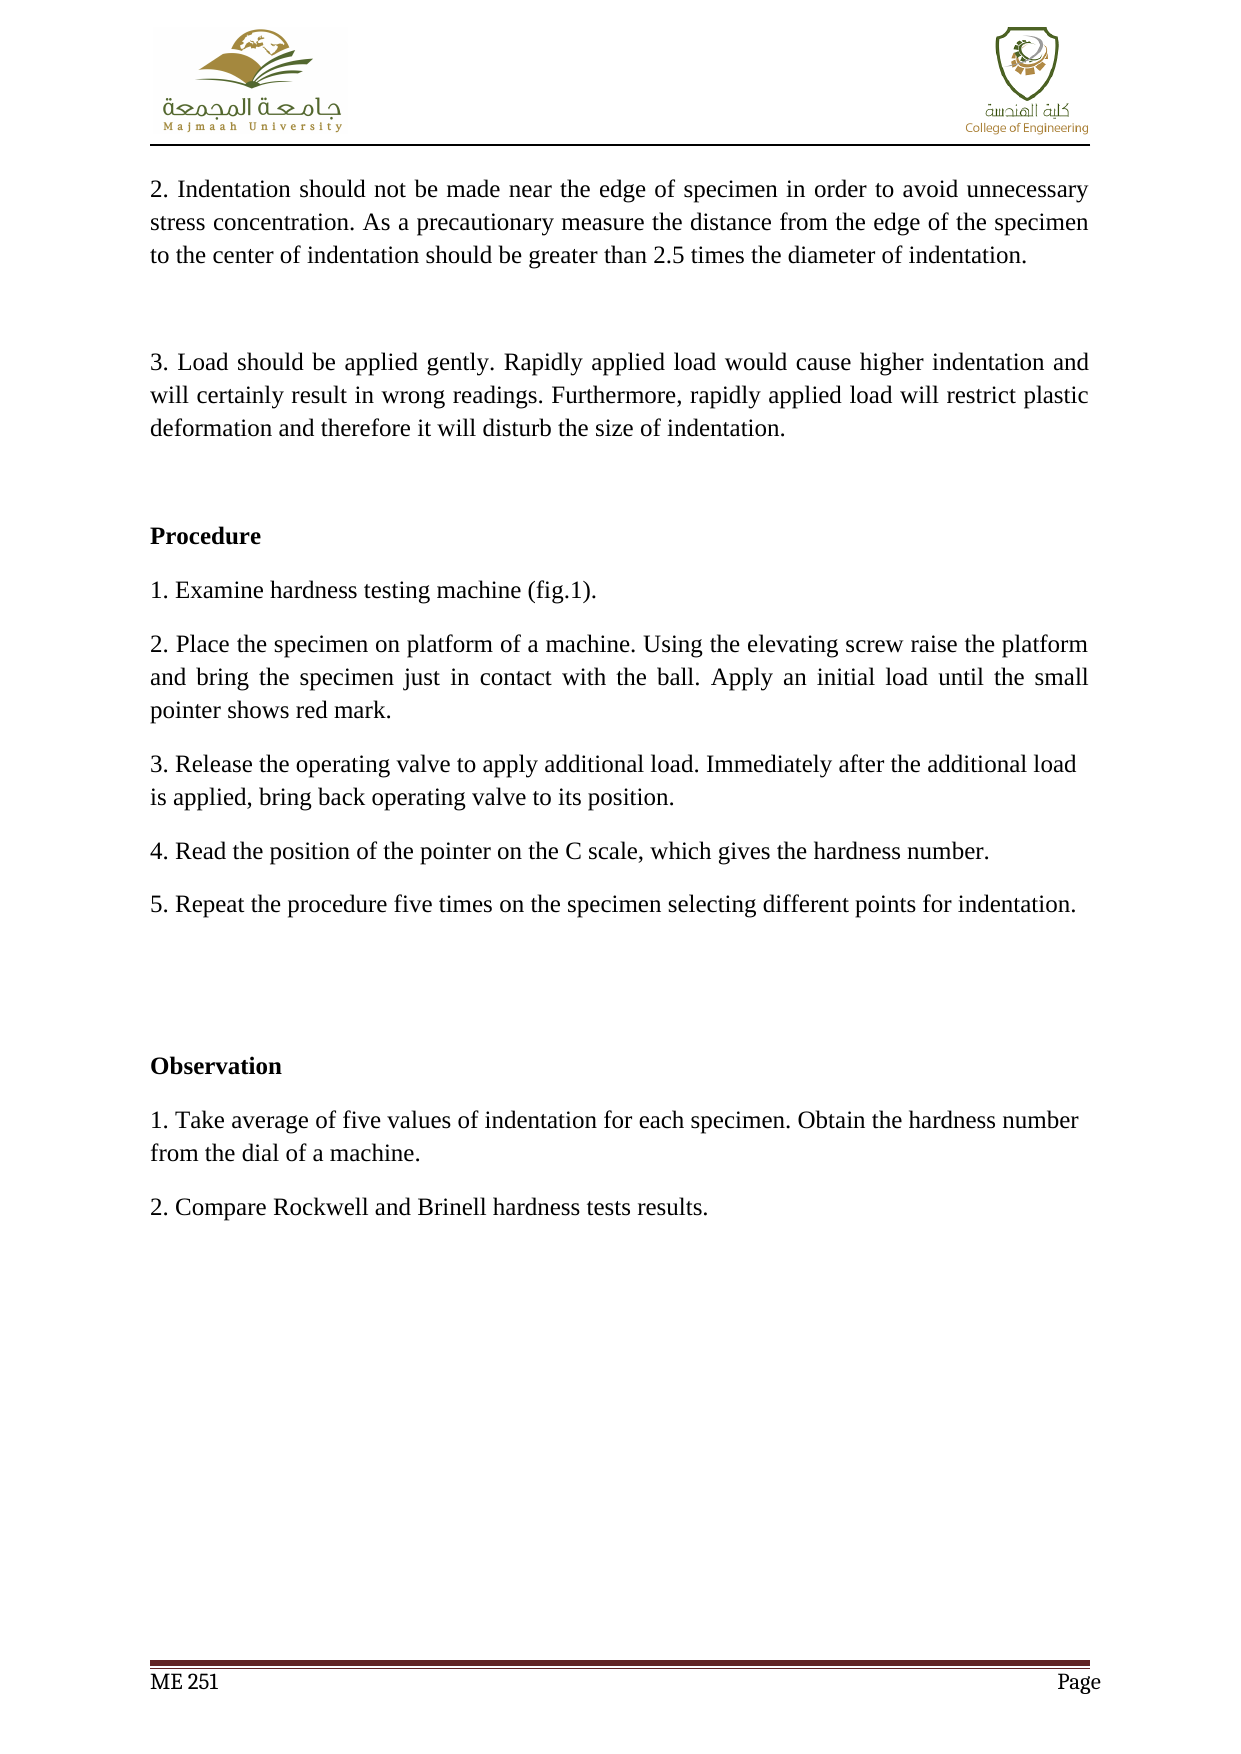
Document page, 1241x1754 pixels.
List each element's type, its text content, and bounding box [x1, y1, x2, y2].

text 3. Load should be applied gently. Rapidly applied load would cause higher indentation and will certainly result in wrong readings. Furthermore, rapidly applied load will restrict plastic deformation and therefore it will disturb the size of indentation. [150, 347, 1090, 442]
text 1. Examine hardness testing machine (fig.1). [150, 575, 1090, 604]
text 5. Repeat the procedure five times on the specimen selecting different points for indentation. [150, 889, 1090, 918]
text 3. Release the operating valve to apply additional load. Immediately after the additional load is applied, bring back operating valve to its position. [150, 749, 1090, 811]
text 2. Compare Rockwell and Brinell hardness tests results. [150, 1192, 1090, 1221]
text 4. Read the position of the pointer on the C scale, which gives the hardness number. [150, 836, 1090, 864]
text 2. Place the specimen on platform of a machine. Using the elevating screw raise the platform and bring the specimen just in contact with the ball. Apply an initial load until the small pointer shows red mark. [150, 629, 1090, 724]
text 1. Take average of five values of indentation for each specimen. Obtain the hardness number from the dial of a machine. [150, 1105, 1090, 1167]
picture [965, 27, 1089, 135]
text 2. Indentation should not be made near the edge of specimen in order to avoid unnecessary stress concentration. As a precautionary measure the distance from the edge of the specimen to the center of indentation should be greater than 2.5 times the diameter of indentation. [150, 174, 1090, 268]
picture [153, 27, 348, 134]
text Procedure [150, 521, 1090, 550]
text Observation [150, 1051, 1090, 1080]
